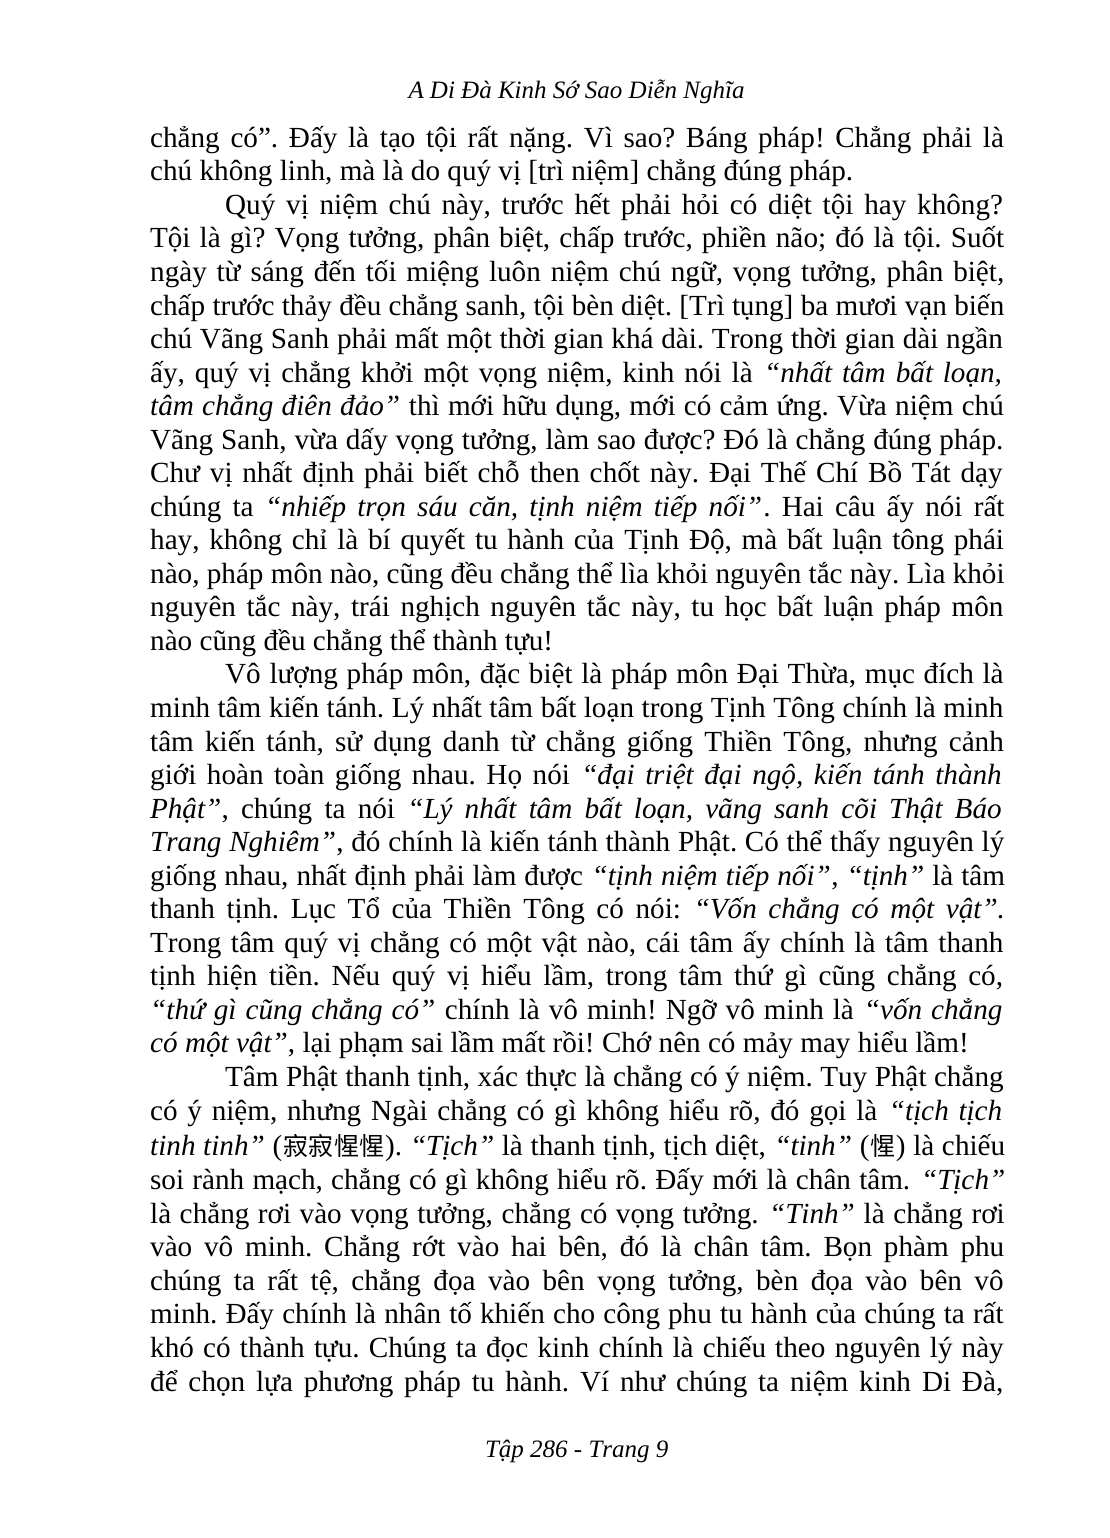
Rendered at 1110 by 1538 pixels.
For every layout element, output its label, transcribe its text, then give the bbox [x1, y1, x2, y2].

text Quý vị niệm chú này, trước hết phải hỏi có diệt tội hay không? Tội là gì? Vọng tưởng, phân biệt, chấp trước, phiền não; đó là tội. Suốt ngày từ sáng đến tối miệng luôn niệm chú ngữ, vọng tưởng, phân biệt, chấp trước thảy đều chẳng sanh, tội bèn diệt. [Trì tụng] ba mươi vạn biến chú Vãng Sanh phải mất một thời gian khá dài. Trong thời gian dài ngần ấy, quý vị chẳng khởi một vọng niệm, kinh nói là “nhất tâm bất loạn, tâm chẳng điên đảo” thì mới hữu dụng, mới có cảm ứng. Vừa niệm chú Vãng Sanh, vừa dấy vọng tưởng, làm sao được? Đó là chẳng đúng pháp. vị nhất định phải biết chỗ then chốt này. Đại Thế Chí Bồ Tát dạy chúng ta “nhiếp trọn sáu căn, tịnh niệm tiếp nối”. Hai câu ấy nói rất hay, không chỉ là bí quyết tu hành của Tịnh Độ, mà bất luận tông phái nào, pháp môn nào, cũng đều chẳng thể lìa khỏi nguyên tắc này. Lìa khỏi nguyên tắc này, trái nghịch nguyên tắc này, tu học bất luận pháp môn nào cũng đều chẳng thể thành tựu! [150, 187, 1005, 657]
text Vô lượng pháp môn, đặc biệt là pháp môn Đại Thừa, mục đích là minh tâm kiến tánh. Lý nhất tâm bất loạn trong Tịnh Tông chính là minh tâm kiến tánh, sử dụng danh từ chẳng giống Thiền Tông, nhưng cảnh giới hoàn toàn giống nhau. Họ nói “đại triệt đại ngộ, kiến tánh thành Phật”, chúng ta nói “Lý nhất tâm bất loạn, vãng sanh cõi Thật Báo Trang Nghiêm”, đó chính là kiến tánh thành Phật. Có thể thấy nguyên lý giống nhau, nhất định phải làm được “tịnh niệm tiếp nối”, “tịnh” là tâm thanh tịnh. Lục Tổ của Thiền Tông có nói: “Vốn chẳng có một vật”. Trong tâm quý vị chẳng có một vật nào, cái tâm ấy chính là tâm thanh tịnh hiện tiền. Nếu quý vị hiểu lầm, trong tâm thứ gì cũng chẳng có, “thứ gì cũng chẳng có” chính là vô minh! Ngỡ vô minh là “vốn chẳng có một vật”, lại phạm sai lầm mất rồi! Chớ nên có mảy may hiểu lầm! [150, 657, 1005, 1059]
text Đức Phật nói rất rõ ràng, rất minh bạch: Nếu chuyên tu pháp môn này, chuyên trì chú Vãng Sanh, xác thực là có thể diệt tội, xác thực là có thể được Phật tiếp dẫn, vãng sanh Tây Phương. Trong Ngũ Kinh Độc Bản của chúng ta có bao gồm cả chú này. Có lẽ chư vị đã xem thấy, kinh nói rất rõ ràng: Niệm chú Vãng Sanh ba mươi vạn lần, sẽ cảm được A Di Đà Phật hiện tiền. Trong quá khứ, tại đạo tràng của chúng ta, lão cư sĩ Trương Linh, bài hát Tổng Thống Kỷ Niệm Ca do cụ viết lời. Hai vợ chồng cụ hằng ngày đều tới nghe tôi giảng kinh. Cụ thấy câu “niệm chú Vãng Sanh ba mươi vạn lần, sẽ cảm được Phật hiện tiền”, bèn nghiêm túc niệm mỗi ngày. Niệm đủ ba mươi vạn lần xong, cụ đến nói với tôi: “Pháp sư ơi! Chẳng linh! Đức Phật chẳng hiện tiền, cảm ứng gì cũng chẳng có”. Đấy là tạo tội rất nặng. Vì sao? Báng pháp! Chẳng phải là chú không linh, mà là do quý vị [trì niệm] chẳng đúng pháp. [150, 120, 1005, 187]
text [150, 1059, 1005, 1397]
